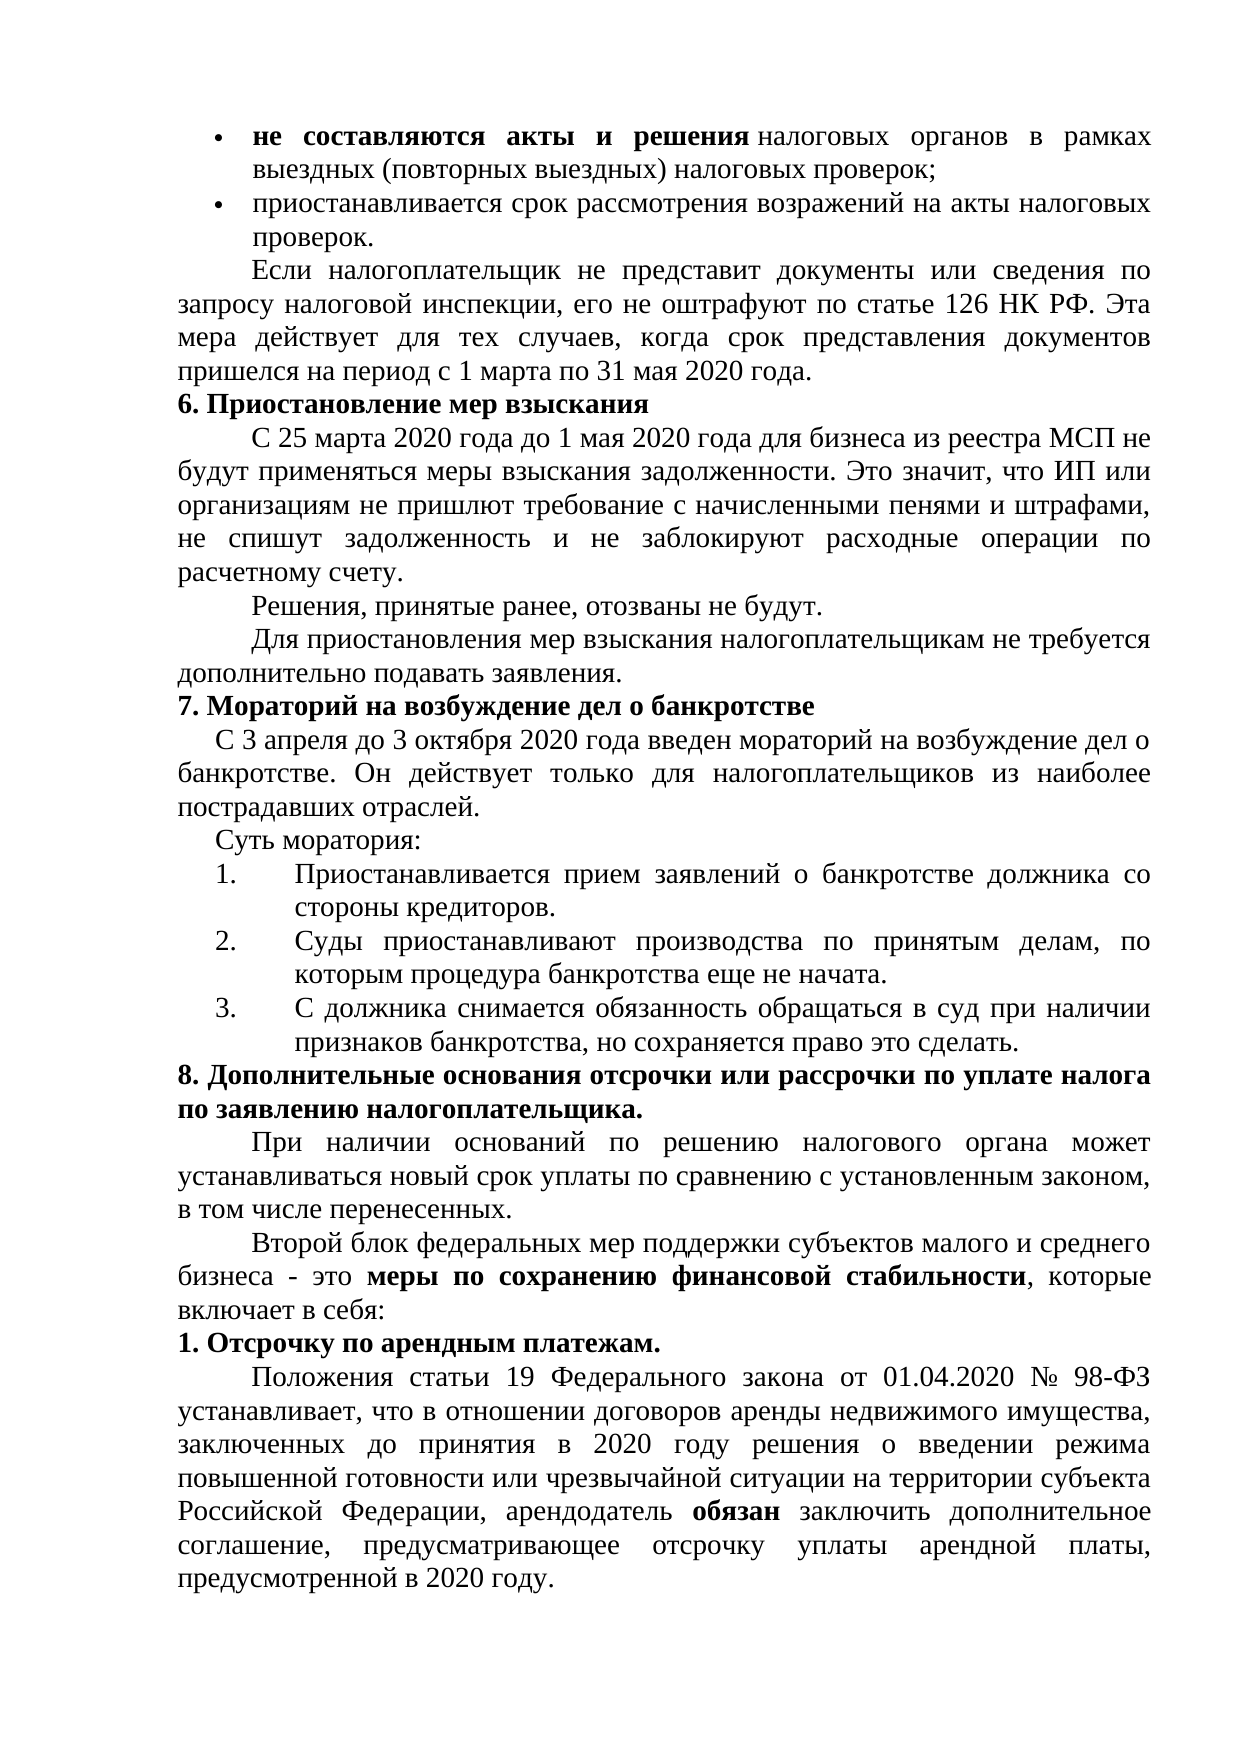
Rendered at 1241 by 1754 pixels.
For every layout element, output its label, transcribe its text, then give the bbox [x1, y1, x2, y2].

list Приостанавливается прием заявлений о банкротстве должника со стороны кредиторов. [215, 856, 1152, 923]
text 6. Приостановление мер взыскания [177, 386, 1152, 420]
text 8. Дополнительные основания отсрочки или рассрочки по уплате налога по заявлению налогоплательщика. [177, 1057, 1152, 1124]
text Положения статьи 19 Федерального закона от 01.04.2020 № 98-ФЗ устанавливает, что в отношении договоров аренды недвижимого имущества, заключенных до принятия в 2020 году решения о введении режима повышенной готовности или чрезвычайной ситуации на территории субъекта Российской Федерации, арендодатель обязан заключить дополнительное соглашение, предусматривающее отсрочку уплаты арендной платы, предусмотренной в 2020 году. [177, 1359, 1152, 1594]
text 7. Мораторий на возбуждение дел о банкротстве [177, 688, 1152, 722]
list Суды приостанавливают производства по принятым делам, по которым процедура банкротства еще не начата. [215, 923, 1152, 990]
text Если налогоплательщик не представит документы или сведения по запросу налоговой инспекции, его не оштрафуют по статье 126 НК РФ. Эта мера действует для тех случаев, когда срок представления документов пришелся на период с 1 марта по 31 мая 2020 года. [177, 252, 1152, 386]
text Решения, принятые ранее, отозваны не будут. [177, 588, 1152, 621]
text С 25 марта 2020 года до 1 мая 2020 года для бизнеса из реестра МСП не будут применяться меры взыскания задолженности. Это значит, что ИП или организациям не пришлют требование с начисленными пенями и штрафами, не спишут задолженность и не заблокируют расходные операции по расчетному счету. [177, 420, 1152, 588]
text Второй блок федеральных мер поддержки субъектов малого и среднего бизнеса - это меры по сохранению финансовой стабильности, которые включает в себя: [177, 1225, 1152, 1326]
list С должника снимается обязанность обращаться в суд при наличии признаков банкротства, но сохраняется право это сделать. [215, 990, 1152, 1057]
text 1. Отсрочку по арендным платежам. [177, 1326, 1152, 1359]
text При наличии оснований по решению налогового органа может устанавливаться новый срок уплаты по сравнению с установленным законом, в том числе перенесенных. [177, 1124, 1152, 1225]
text Суть моратория: [177, 822, 1152, 856]
list приостанавливается срок рассмотрения возражений на акты налоговых проверок. [215, 185, 1152, 252]
list не составляются акты и решения налоговых органов в рамках выездных (повторных выездных) налоговых проверок; [215, 118, 1152, 185]
text Для приостановления мер взыскания налогоплательщикам не требуется дополнительно подавать заявления. [177, 621, 1152, 688]
text С 3 апреля до 3 октября 2020 года введен мораторий на возбуждение дел о банкротстве. Он действует только для налогоплательщиков из наиболее пострадавших отраслей. [177, 722, 1152, 822]
